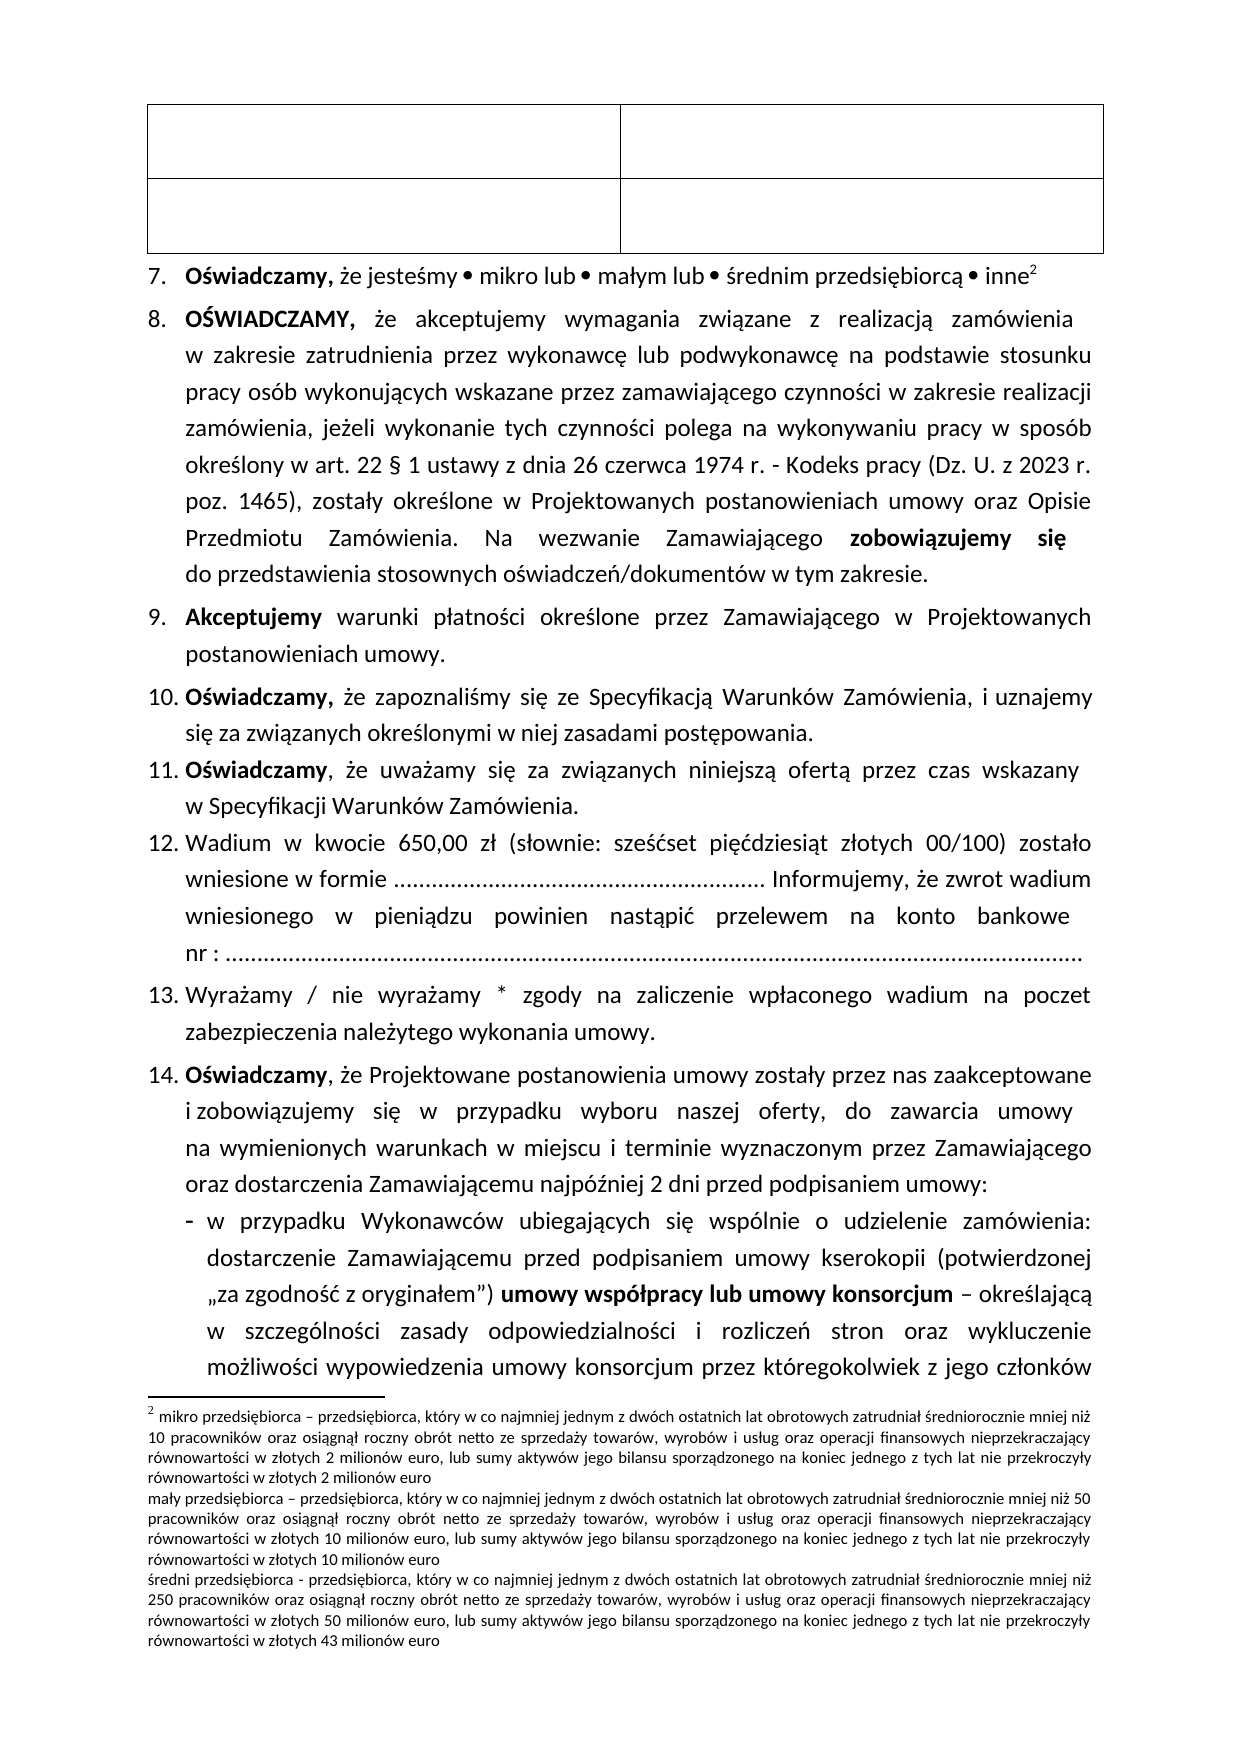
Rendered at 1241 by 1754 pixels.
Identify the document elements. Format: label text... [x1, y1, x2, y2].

table_cell [148, 105, 620, 178]
list Oświadczamy, że zapoznaliśmy się ze Specyfikacją Warunków Zamówienia, i uznajemy się za związanych określonymi w niej zasadami postępowania. [148, 681, 1093, 748]
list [185, 1205, 1093, 1382]
list Oświadczamy, że jesteśmy mikro lub małym lub średnim przedsiębiorcą inne [148, 260, 1093, 290]
table_cell [621, 179, 1103, 253]
list Wyrażamy / nie wyrażamy * zgody na zaliczenie wpłaconego wadium na poczet zabezpieczenia należytego wykonania umowy. [148, 979, 1093, 1047]
list Wadium w kwocie 650,00 zł (słownie: sześćset pięćdziesiąt złotych 00/100) zostało wniesione w formie ........................................................... Informujemy, że zwrot wadium wniesionego w pieniądzu powinien nastąpić przelewem na konto bankowe nr : ........................................................................................................................................ [148, 827, 1093, 967]
list OŚWIADCZAMY, że akceptujemy wymagania związane z realizacją zamówienia w zakresie zatrudnienia przez wykonawcę lub podwykonawcę na podstawie stosunku pracy osób wykonujących wskazane przez zamawiającego czynności w zakresie realizacji zamówienia, jeżeli wykonanie tych czynności polega na wykonywaniu pracy w sposób określony w art. 22 § 1 ustawy z dnia 26 czerwca 1974 r. - Kodeks pracy (Dz. U. z 2023 r. poz. 1465), zostały określone w Projektowanych postanowieniach umowy oraz Opisie Przedmiotu Zamówienia. Na wezwanie Zamawiającego zobowiązujemy się do przedstawienia stosownych oświadczeń/dokumentów w tym zakresie. [148, 303, 1093, 589]
list Oświadczamy, że Projektowane postanowienia umowy zostały przez nas zaakceptowane i zobowiązujemy się w przypadku wyboru naszej oferty, do zawarcia umowy na wymienionych warunkach w miejscu i terminie wyznaczonym przez Zamawiającego oraz dostarczenia Zamawiającemu najpóźniej 2 dni przed podpisaniem umowy: [148, 1059, 1093, 1199]
list Akceptujemy warunki płatności określone przez Zamawiającego w Projektowanych postanowieniach umowy. [148, 601, 1093, 668]
table_cell [621, 105, 1103, 178]
table_cell [148, 179, 620, 253]
list Oświadczamy, że uważamy się za związanych niniejszą ofertą przez czas wskazany w Specyfikacji Warunków Zamówienia. [148, 754, 1093, 821]
